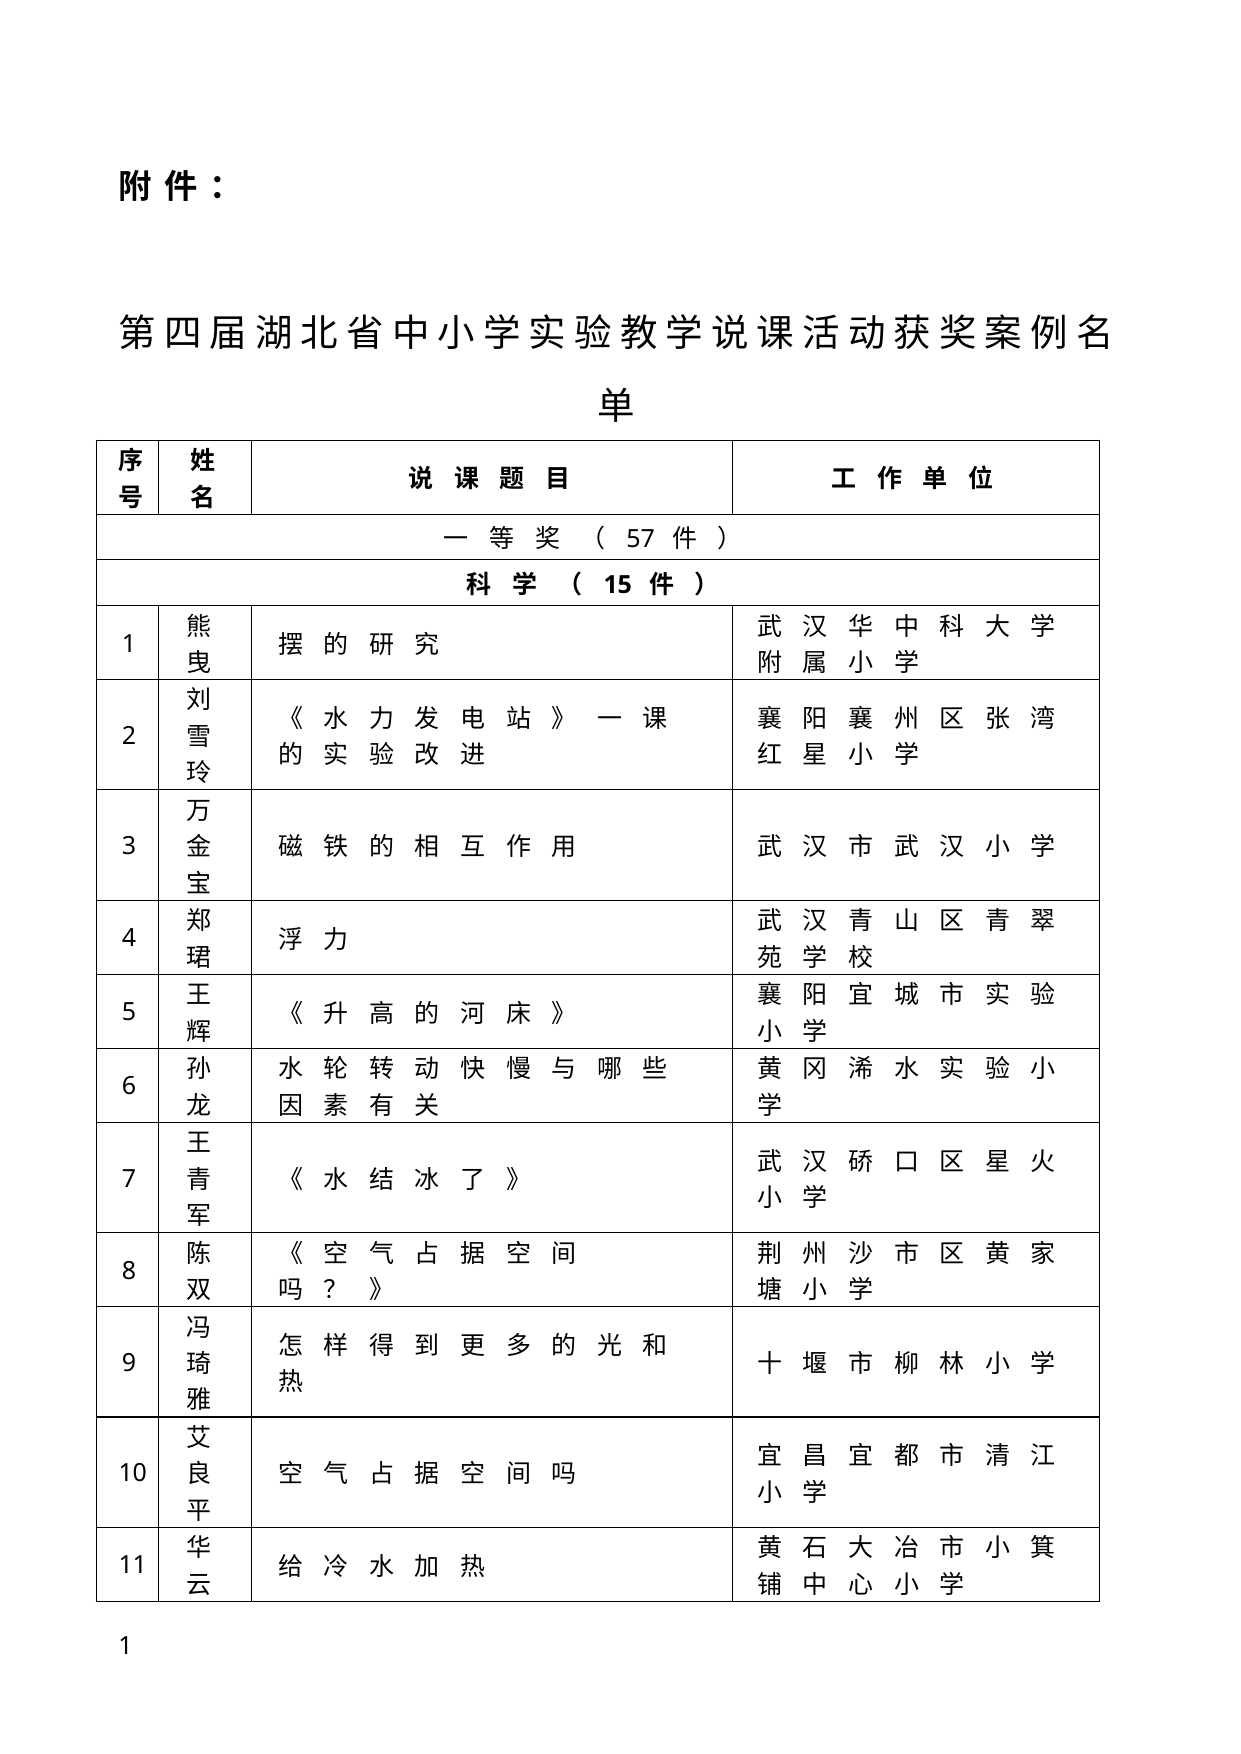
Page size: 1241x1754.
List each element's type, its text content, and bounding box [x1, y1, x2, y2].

table_cell 《升高的河床》 [252, 975, 732, 1048]
table_cell 2 [97, 680, 158, 789]
table_cell 《空气占据空间吗？》 [252, 1233, 732, 1306]
table_cell 刘雪玲 [159, 680, 251, 789]
table_cell 7 [97, 1123, 158, 1232]
table_cell 浮力 [252, 901, 732, 974]
table_cell 华 云 [159, 1528, 251, 1601]
table_cell 武汉市武汉小学 [733, 790, 1099, 900]
table_cell 黄冈浠水实验小学 [733, 1049, 1099, 1122]
table_cell 9 [97, 1307, 158, 1416]
table_header 序号 [97, 441, 158, 513]
table_cell 6 [97, 1049, 158, 1122]
table_cell 冯琦雅 [159, 1307, 251, 1416]
table_cell 空气占据空间吗 [252, 1418, 732, 1527]
table_header 姓名 [159, 441, 251, 513]
table_cell 十堰市柳林小学 [733, 1307, 1099, 1416]
table_cell 王 辉 [159, 975, 251, 1048]
table_cell 3 [97, 790, 158, 900]
table_cell 武汉青山区青翠苑学校 [733, 901, 1099, 974]
table_cell 《水力发电站》一课的实验改进 [252, 680, 732, 789]
table_cell 荆州沙市区黄家塘小学 [733, 1233, 1099, 1306]
table_cell 8 [97, 1233, 158, 1306]
table_cell 10 [97, 1418, 158, 1527]
table_cell 宜昌宜都市清江小学 [733, 1418, 1099, 1527]
table_cell 艾良平 [159, 1418, 251, 1527]
table_header 工作单位 [733, 441, 1099, 513]
table_cell 郑 珺 [159, 901, 251, 974]
table_cell 襄阳宜城市实验小学 [733, 975, 1099, 1048]
table_cell 陈 双 [159, 1233, 251, 1306]
table_cell 熊 曳 [159, 606, 251, 679]
table_header 说课题目 [252, 441, 732, 513]
table_cell 1 [97, 606, 158, 679]
table_cell 磁铁的相互作用 [252, 790, 732, 900]
table_cell 武汉华中科大学附属小学 [733, 606, 1099, 679]
table_cell 孙 龙 [159, 1049, 251, 1122]
text 第四届湖北省中小学实验教学说课活动获奖案例名单 [118, 294, 1122, 439]
table_cell 襄阳襄州区张湾红星小学 [733, 680, 1099, 789]
table_cell 王青军 [159, 1123, 251, 1232]
table_cell 《水结冰了》 [252, 1123, 732, 1232]
table_cell 4 [97, 901, 158, 974]
text 附件： [118, 148, 1122, 221]
table_cell 摆的研究 [252, 606, 732, 679]
table_cell 一等奖（57件） [97, 515, 1099, 559]
table_cell 水轮转动快慢与哪些因素有关 [252, 1049, 732, 1122]
table_cell 怎样得到更多的光和热 [252, 1307, 732, 1416]
table_cell 万金宝 [159, 790, 251, 900]
table_cell 给冷水加热 [252, 1528, 732, 1601]
table_cell 科学（15件） [97, 560, 1099, 605]
table_cell 黄石大冶市小箕铺中心小学 [733, 1528, 1099, 1601]
table_cell 11 [97, 1528, 158, 1601]
table_cell 5 [97, 975, 158, 1048]
table_cell 武汉硚口区星火小学 [733, 1123, 1099, 1232]
